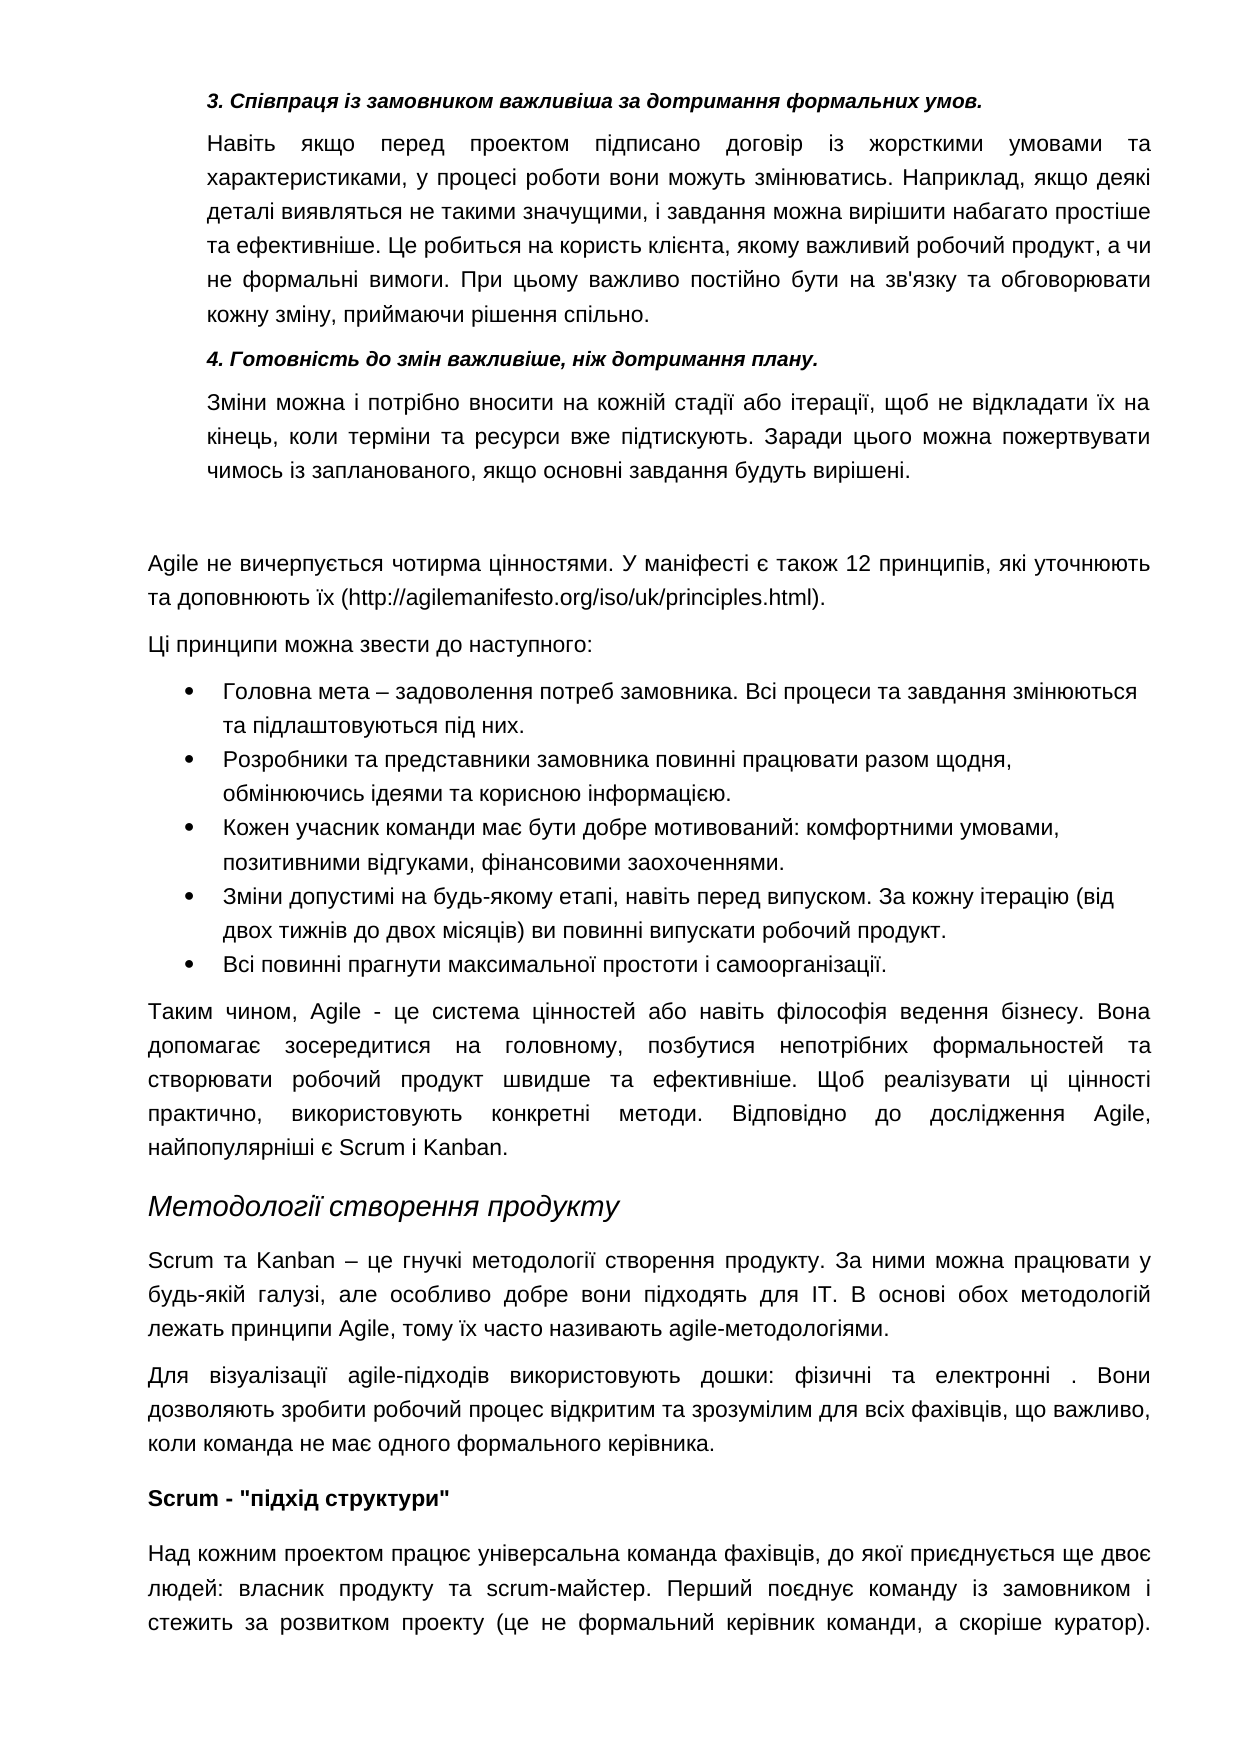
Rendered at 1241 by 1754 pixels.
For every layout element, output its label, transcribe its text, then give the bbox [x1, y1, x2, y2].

list Розробники та представники замовника повинні працювати разом щодня, обмінюючись ідеями та корисною інформацією. [185, 746, 1152, 807]
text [148, 1540, 1152, 1635]
subtitle Методології створення продукту [148, 1189, 1152, 1223]
subtitle 4. Готовність до змін важливіше, ніж дотримання плану. [207, 347, 1152, 371]
text Таким чином, Agile - це система цінностей або навіть філософія ведення бізнесу. Вона допомагає зосередитися на головному, позбутися непотрібних формальностей та створювати робочий продукт швидше та ефективніше. Щоб реалізувати ці цінності практично, використовують конкретні методи. Відповідно до дослідження Agile, найпопулярніші є Scrum і Kanban. [148, 998, 1152, 1161]
subtitle 3. Співпраця із замовником важливіша за дотримання формальних умов. [207, 88, 1152, 112]
text Ці принципи можна звести до наступного: [148, 631, 1152, 657]
list Кожен учасник команди має бути добре мотивований: комфортними умовами, позитивними відгуками, фінансовими заохоченнями. [185, 814, 1152, 875]
list Всі повинні прагнути максимальної простоти і самоорганізації. [185, 951, 1152, 977]
list Зміни допустимі на будь-якому етапі, навіть перед випуском. За кожну ітерацію (від двох тижнів до двох місяців) ви повинні випускати робочий продукт. [185, 883, 1152, 943]
text Для візуалізації agile-підходів використовують дошки: фізичні та електронні . Вони дозволяють зробити робочий процес відкритим та зрозумілим для всіх фахівців, що важливо, коли команда не має одного формального керівника. [148, 1362, 1152, 1457]
text Scrum та Kanban – це гнучкі методології створення продукту. За ними можна працювати у будь-якій галузі, але особливо добре вони підходять для ІТ. В основі обох методологій лежать принципи Agile, тому їх часто називають agile-методологіями. [148, 1247, 1152, 1342]
text Agile не вичерпується чотирма цінностями. У маніфесті є також 12 принципів, які уточнюють та доповнюють їх (http://agilemanifesto.org/iso/uk/principles.html). [148, 550, 1152, 611]
list Головна мета – задоволення потреб замовника. Всі процеси та завдання змінюються та підлаштовуються під них. [185, 678, 1152, 738]
subtitle Scrum - "підхід структури" [148, 1485, 1152, 1512]
text Зміни можна і потрібно вносити на кожній стадії або ітерації, щоб не відкладати їх на кінець, коли терміни та ресурси вже підтискують. Заради цього можна пожертвувати чимось із запланованого, якщо основні завдання будуть вирішені. [207, 388, 1152, 483]
text Навіть якщо перед проектом підписано договір із жорсткими умовами та характеристиками, у процесі роботи вони можуть змінюватись. Наприклад, якщо деякі деталі виявляться не такими значущими, і завдання можна вирішити набагато простіше та ефективніше. Це робиться на користь клієнта, якому важливий робочий продукт, а чи не формальні вимоги. При цьому важливо постійно бути на зв'язку та обговорювати кожну зміну, приймаючи рішення спільно. [207, 130, 1152, 327]
